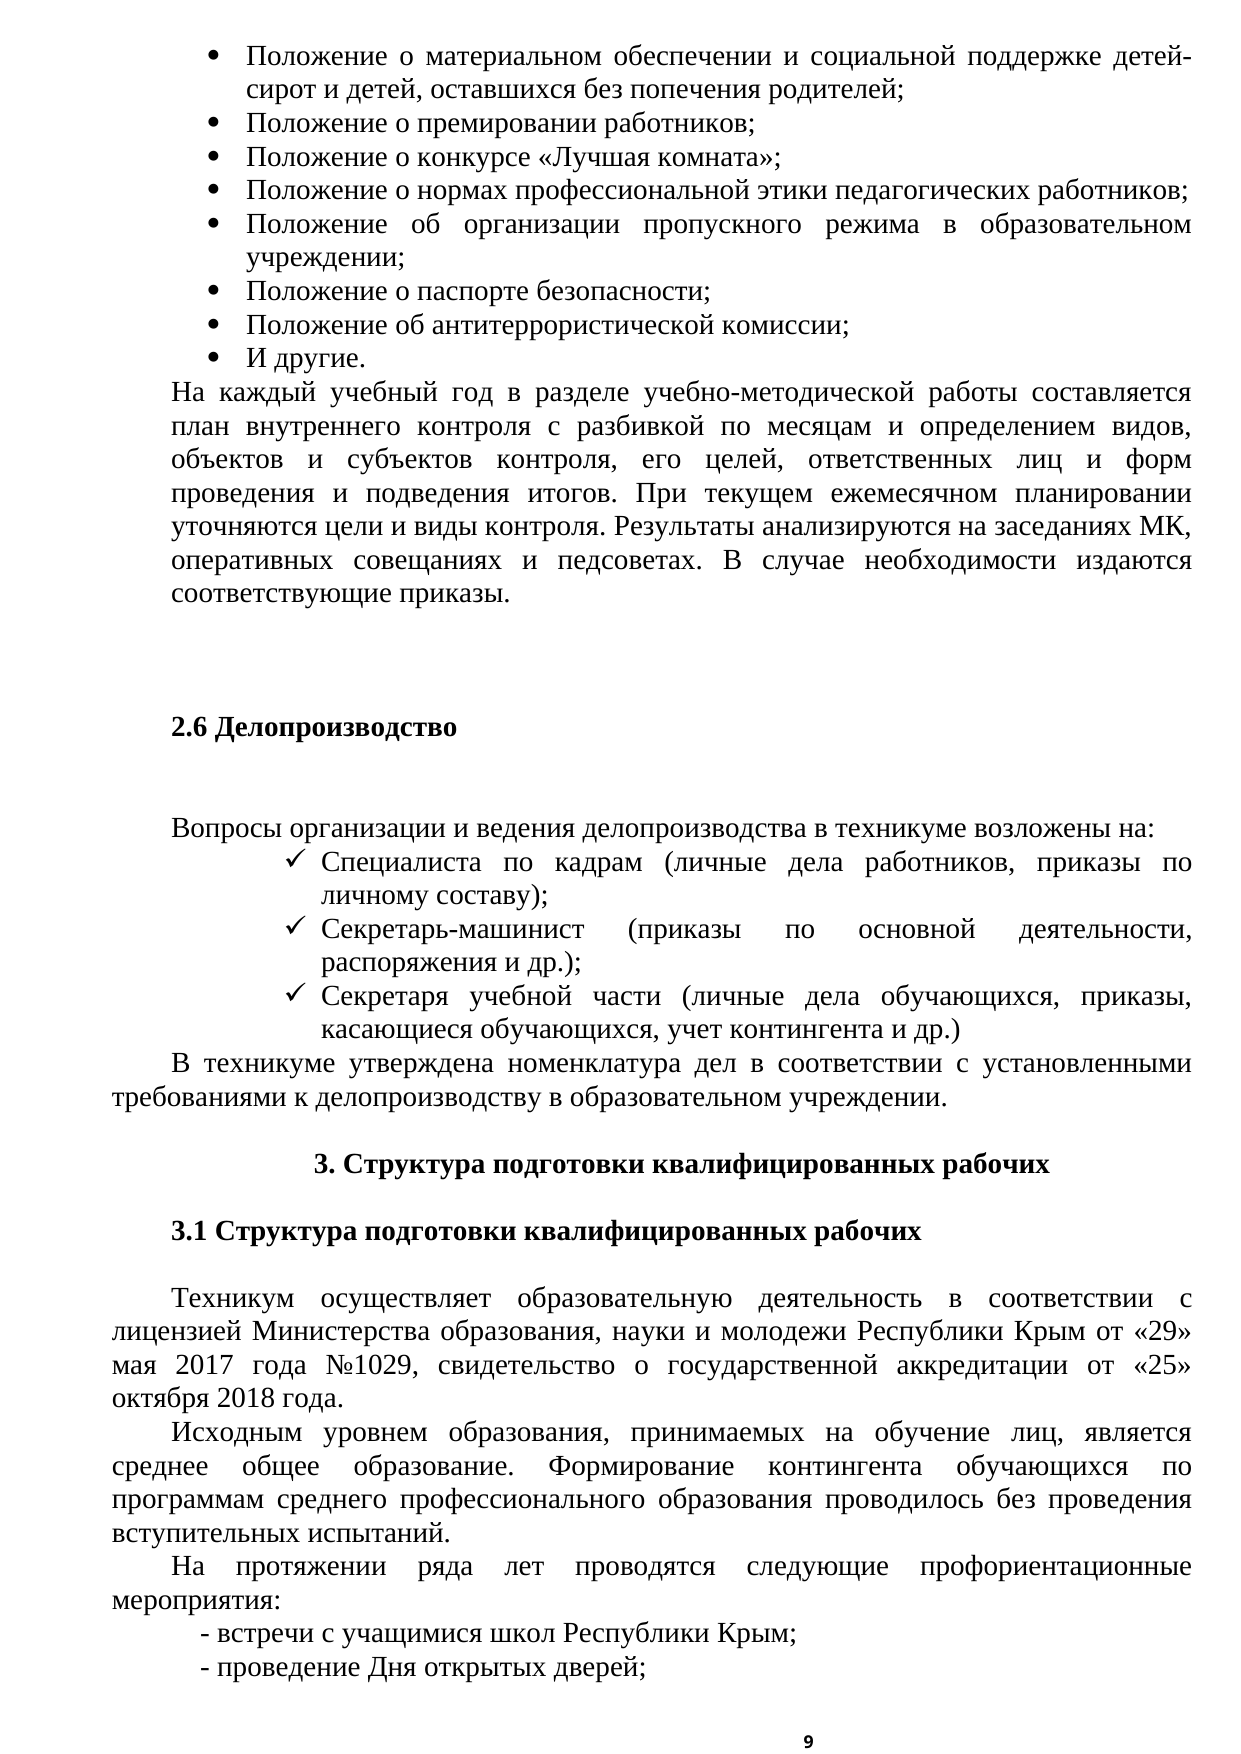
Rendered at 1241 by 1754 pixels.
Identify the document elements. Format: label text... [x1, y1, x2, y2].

text Исходным уровнем образования, принимаемых на обучение лиц, является среднее общее образование. Формирование контингента обучающихся по программам среднего профессионального образования проводилось без проведения вступительных испытаний. [112, 1414, 1193, 1548]
list Специалиста по кадрам (личные дела работников, приказы по личному составу); [283, 844, 1193, 911]
text На каждый учебный год в разделе учебно-методической работы составляется план внутреннего контроля с разбивкой по месяцам и определением видов, объектов и субъектов контроля, его целей, ответственных лиц и форм проведения и подведения итогов. При текущем ежемесячном планировании уточняются цели и виды контроля. Результаты анализируются на заседаниях МК, оперативных совещаниях и педсоветах. В случае необходимости издаются соответствующие приказы. [171, 374, 1193, 609]
text - встречи с учащимися школ Республики Крым; [112, 1615, 1193, 1649]
list Положение об организации пропускного режима в образовательном учреждении; [208, 206, 1193, 273]
text На протяжении ряда лет проводятся следующие профориентационные мероприятия: [112, 1548, 1193, 1615]
text В техникуме утверждена номенклатура дел в соответствии с установленными требованиями к делопроизводству в образовательном учреждении. [112, 1045, 1193, 1112]
text Вопросы организации и ведения делопроизводства в техникуме возложены на: [171, 810, 1193, 844]
list Положение о конкурсе «Лучшая комната»; [208, 139, 1193, 172]
list Секретарь-машинист (приказы по основной деятельности, распоряжения и др.); [283, 911, 1193, 978]
list Секретаря учебной части (личные дела обучающихся, приказы, касающиеся обучающихся, учет контингента и др.) [283, 978, 1193, 1045]
list Положение о материальном обеспечении и социальной поддержке детей-сирот и детей, оставшихся без попечения родителей; [208, 38, 1193, 105]
text 3.1 Структура подготовки квалифицированных рабочих [112, 1213, 1193, 1246]
text 2.6 Делопроизводство [171, 709, 1193, 743]
list Положение о премировании работников; [208, 105, 1193, 139]
list И другие. [208, 340, 1193, 374]
list Положение об антитеррористической комиссии; [208, 307, 1193, 340]
text 3. Структура подготовки квалифицированных рабочих [112, 1146, 1193, 1179]
text Техникум осуществляет образовательную деятельность в соответствии с лицензией Министерства образования, науки и молодежи Республики Крым от «29» мая 2017 года №1029, свидетельство о государственной аккредитации от «25» октября 2018 года. [112, 1280, 1193, 1414]
list Положение о паспорте безопасности; [208, 273, 1193, 307]
list Положение о нормах профессиональной этики педагогических работников; [208, 172, 1193, 206]
text - проведение Дня открытых дверей; [112, 1649, 1193, 1682]
